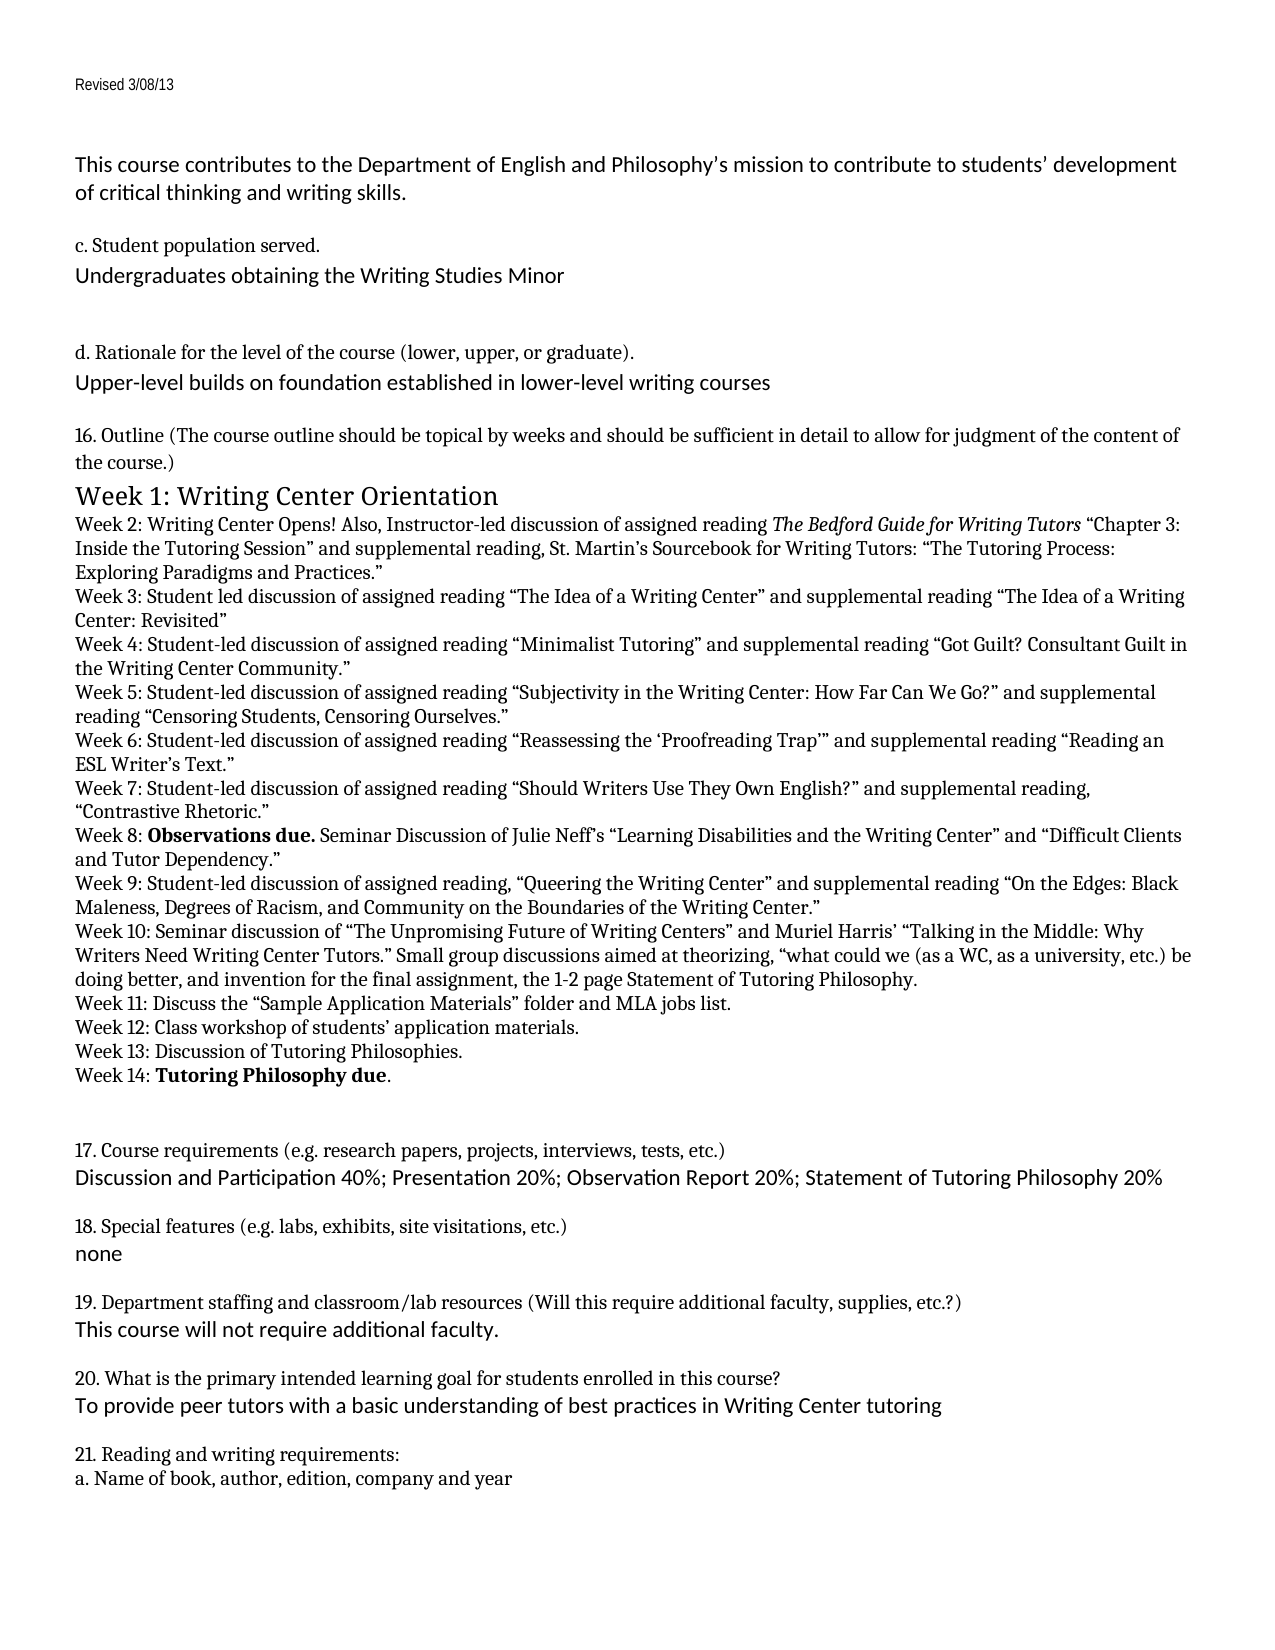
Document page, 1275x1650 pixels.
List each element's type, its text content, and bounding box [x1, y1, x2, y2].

text 16. Outline (The course outline should be topical by weeks and should be sufficient in detail to allow for judgment of the content of the course.) [75, 423, 1200, 475]
text d. Rationale for the level of the course (lower, upper, or graduate). [75, 341, 1200, 364]
text 20. What is the primary intended learning goal for students enrolled in this course? [75, 1367, 1200, 1391]
text a. Name of book, author, edition, company and year [75, 1467, 1200, 1491]
text 18. Special features (e.g. labs, exhibits, site visitations, etc.) [75, 1215, 1200, 1239]
text 21. Reading and writing requirements: [75, 1443, 1200, 1467]
text 19. Department staffing and classroom/lab resources (Will this require additional faculty, supplies, etc.?) [75, 1291, 1200, 1315]
text c. Student population served. [75, 233, 1200, 257]
text 17. Course requirements (e.g. research papers, projects, interviews, tests, etc.) [75, 1139, 1200, 1163]
